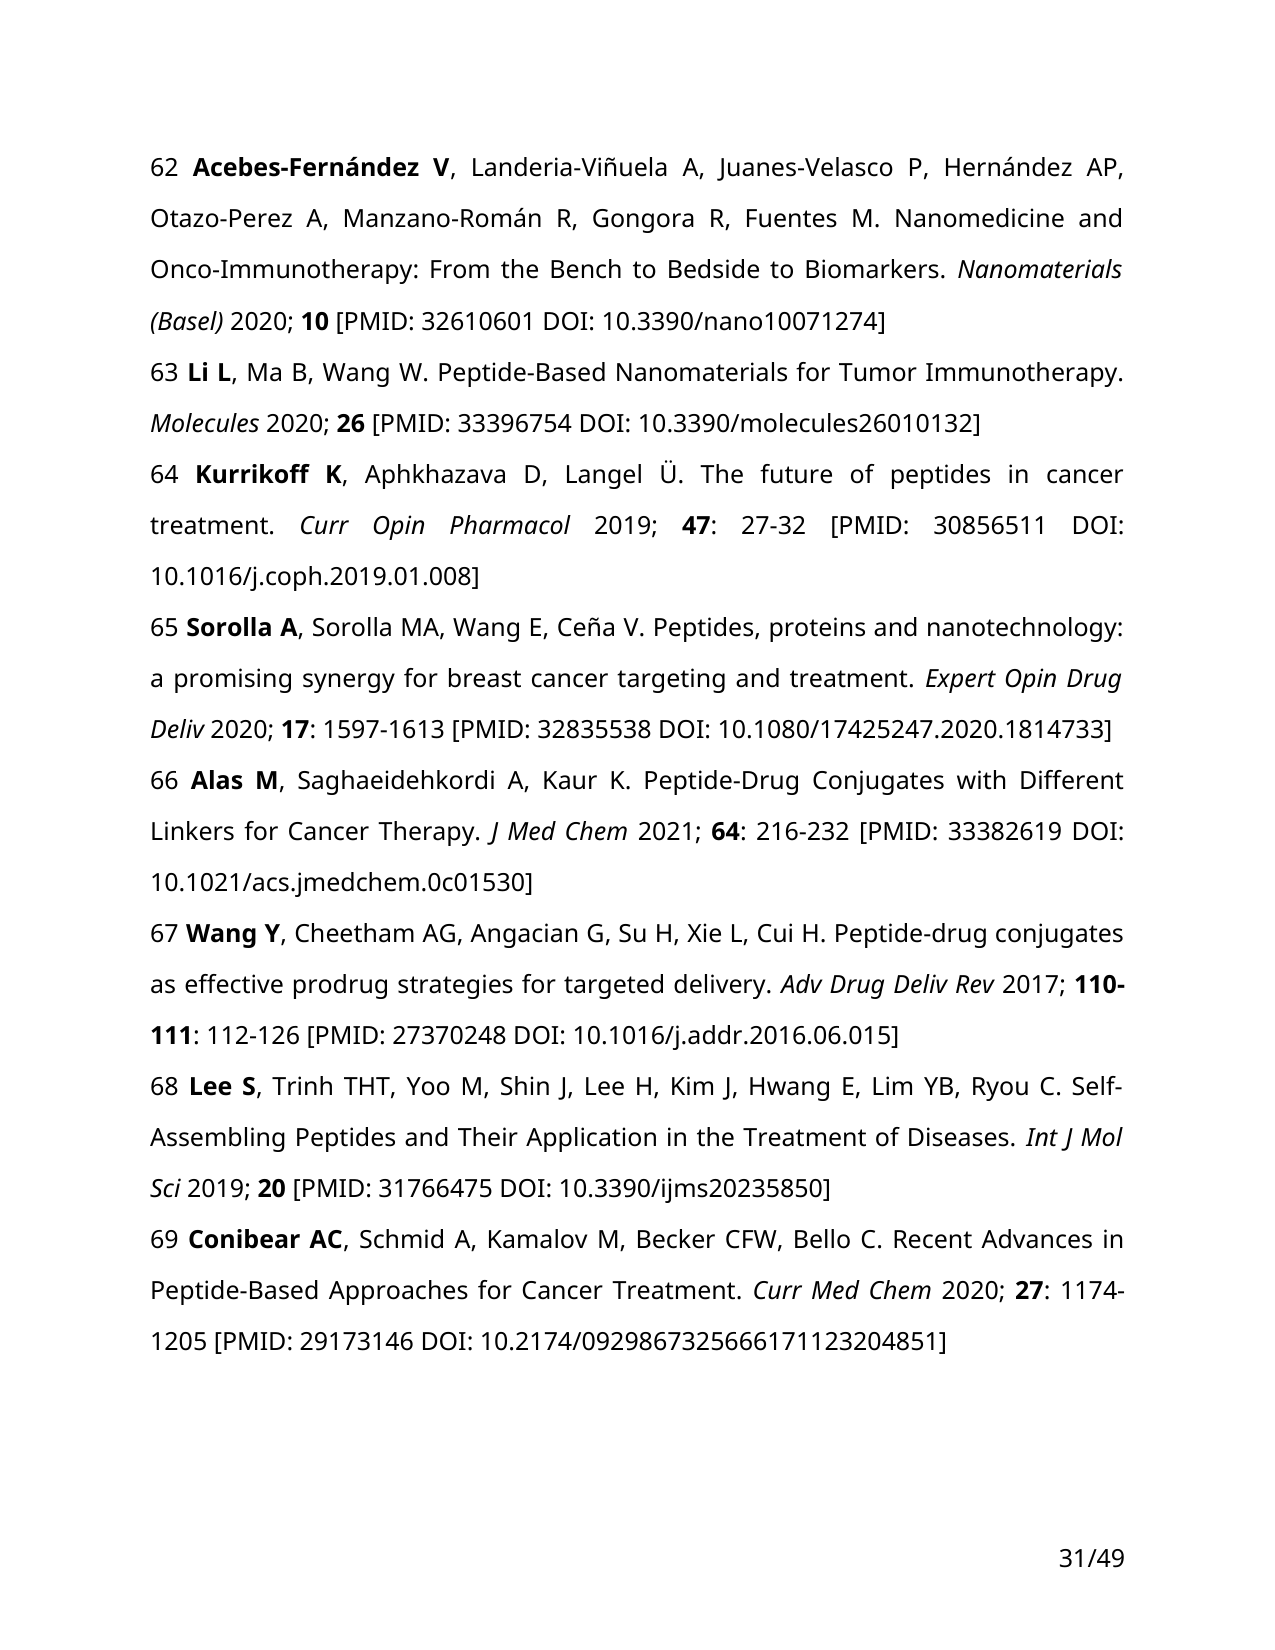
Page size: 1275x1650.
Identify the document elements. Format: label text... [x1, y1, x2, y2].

text 62 Acebes-Fernández V, Landeria-Viñuela A, Juanes-Velasco P, Hernández AP, Otazo-Perez A, Manzano-Román R, Gongora R, Fuentes M. Nanomedicine and Onco-Immunotherapy: From the Bench to Bedside to Biomarkers. Nanomaterials (Basel) 2020; 10 [PMID: 32610601 DOI: 10.3390/nano10071274] [150, 150, 1125, 337]
text 67 Wang Y, Cheetham AG, Angacian G, Su H, Xie L, Cui H. Peptide-drug conjugates as effective prodrug strategies for targeted delivery. Adv Drug Deliv Rev 2017; 110-111: 112-126 [PMID: 27370248 DOI: 10.1016/j.addr.2016.06.015] [150, 916, 1125, 1052]
text 69 Conibear AC, Schmid A, Kamalov M, Becker CFW, Bello C. Recent Advances in Peptide-Based Approaches for Cancer Treatment. Curr Med Chem 2020; 27: 1174-1205 [PMID: 29173146 DOI: 10.2174/0929867325666171123204851] [150, 1222, 1125, 1358]
text 64 Kurrikoff K, Aphkhazava D, Langel Ü. The future of peptides in cancer treatment. Curr Opin Pharmacol 2019; 47: 27-32 [PMID: 30856511 DOI: 10.1016/j.coph.2019.01.008] [150, 456, 1125, 592]
text 65 Sorolla A, Sorolla MA, Wang E, Ceña V. Peptides, proteins and nanotechnology: a promising synergy for breast cancer targeting and treatment. Expert Opin Drug Deliv 2020; 17: 1597-1613 [PMID: 32835538 DOI: 10.1080/17425247.2020.1814733] [150, 609, 1125, 746]
text 63 Li L, Ma B, Wang W. Peptide-Based Nanomaterials for Tumor Immunotherapy. Molecules 2020; 26 [PMID: 33396754 DOI: 10.3390/molecules26010132] [150, 354, 1125, 439]
text 68 Lee S, Trinh THT, Yoo M, Shin J, Lee H, Kim J, Hwang E, Lim YB, Ryou C. Self-Assembling Peptides and Their Application in the Treatment of Diseases. Int J Mol Sci 2019; 20 [PMID: 31766475 DOI: 10.3390/ijms20235850] [150, 1069, 1125, 1205]
text 66 Alas M, Saghaeidehkordi A, Kaur K. Peptide-Drug Conjugates with Different Linkers for Cancer Therapy. J Med Chem 2021; 64: 216-232 [PMID: 33382619 DOI: 10.1021/acs.jmedchem.0c01530] [150, 762, 1125, 899]
